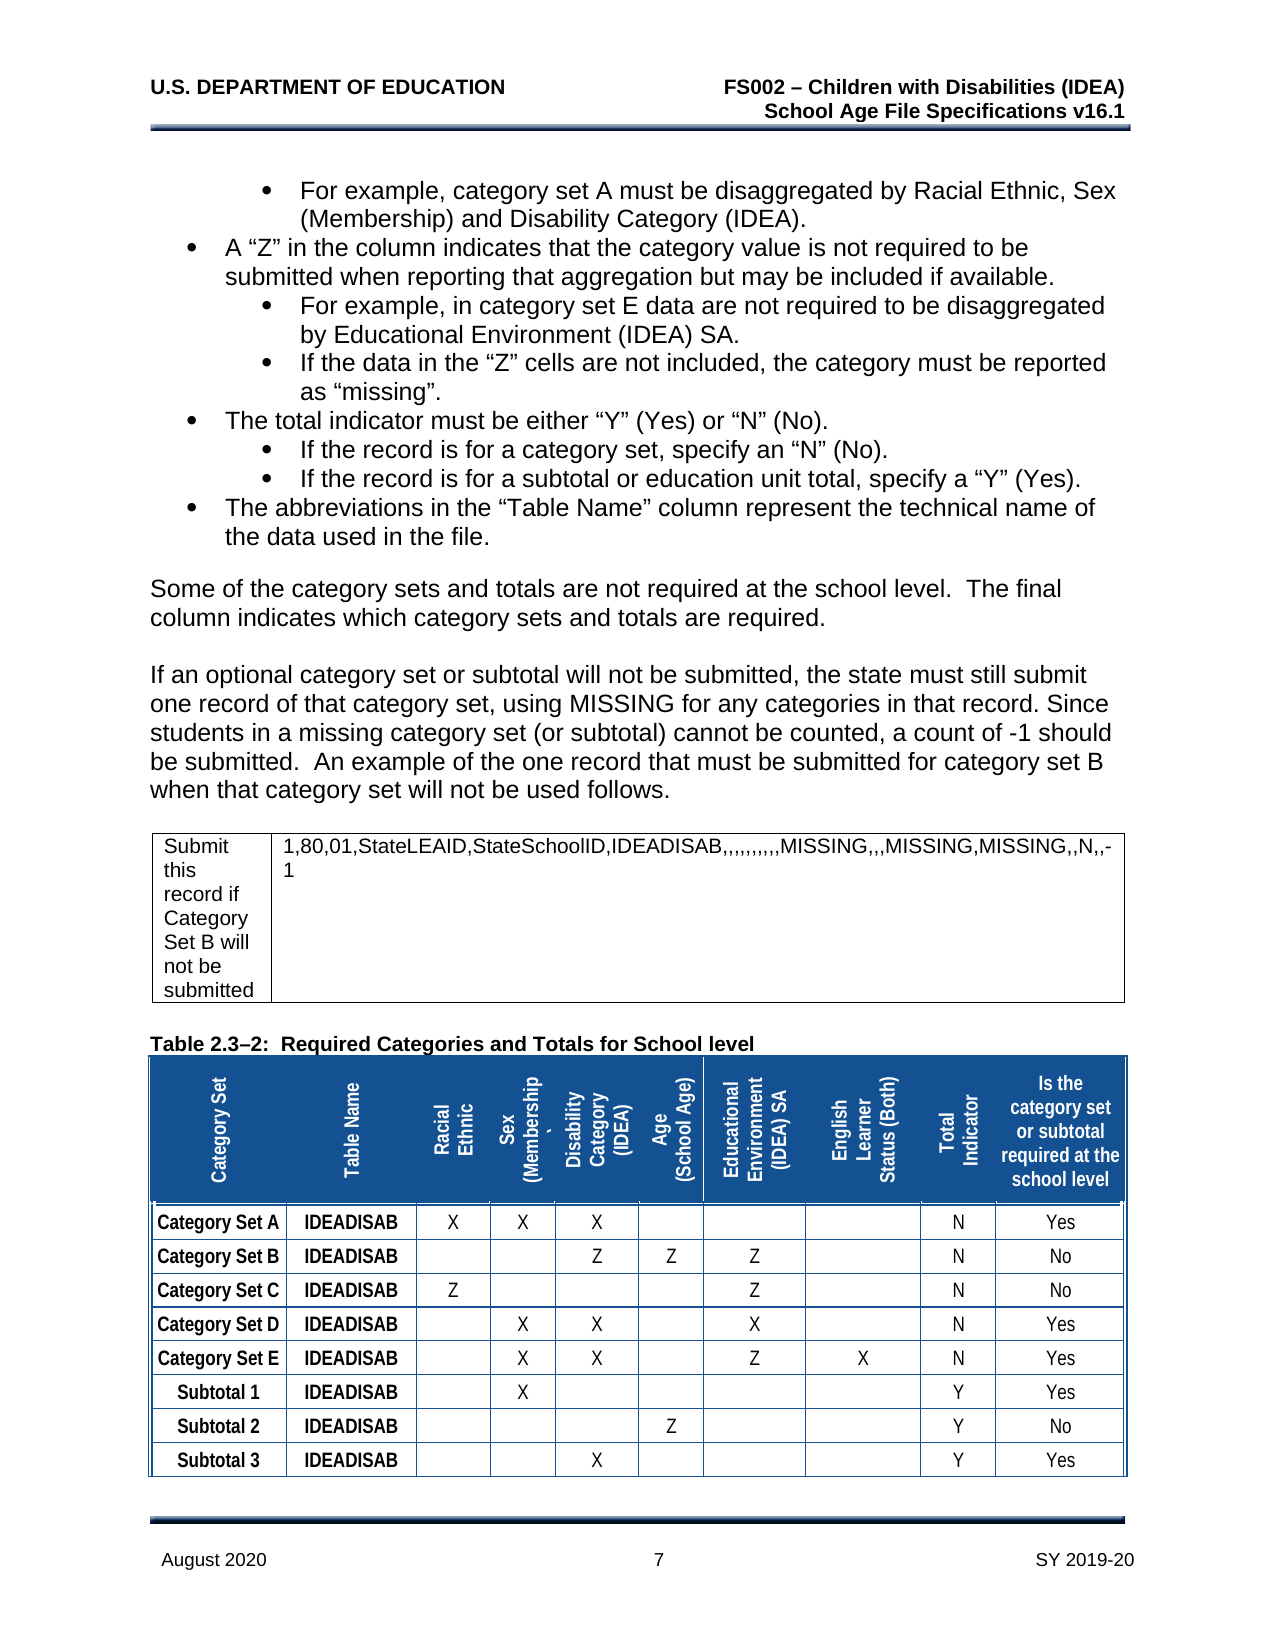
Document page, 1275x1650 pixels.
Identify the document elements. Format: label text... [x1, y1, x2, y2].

table_cell X [704, 1308, 805, 1340]
table_cell No [996, 1240, 1123, 1272]
table_cell Category Set C [153, 1274, 286, 1306]
table_cell Yes [996, 1308, 1123, 1340]
table_header Educational Environment (IDEA) SA [704, 1057, 806, 1201]
table_header 1,80,01,StateLEAID,StateSchoolID,IDEADISAB,,,,,,,,,,MISSING,,,MISSING,MISSING,,N,,-1 [272, 834, 1124, 1002]
table_cell X [491, 1375, 555, 1408]
table_cell X [491, 1308, 555, 1340]
table_cell IDEADISAB [287, 1240, 416, 1272]
table_cell [639, 1443, 703, 1476]
table_cell IDEADISAB [287, 1375, 416, 1408]
list A “Z” in the column indicates that the category value is not required to be submitted when reporting that aggregation but may be included if available. [187, 233, 1125, 291]
table_header Category Set [153, 1060, 286, 1201]
table_cell Z [639, 1409, 703, 1442]
table_cell Y [921, 1375, 995, 1408]
table_cell Yes [996, 1443, 1123, 1476]
picture [150, 1516, 1125, 1524]
table_cell [417, 1240, 490, 1272]
table_cell [704, 1443, 805, 1476]
table_cell X [556, 1206, 638, 1238]
table_cell X [556, 1341, 638, 1374]
table_cell Z [639, 1240, 703, 1272]
table_cell Z [704, 1274, 805, 1306]
table_cell X [556, 1443, 638, 1476]
table_cell N [921, 1341, 995, 1374]
table_cell [806, 1240, 920, 1272]
text Some of the category sets and totals are not required at the school level. The final column indicates which category sets and totals are required. [150, 574, 1125, 632]
table_header Racial Ethnic [416, 1057, 490, 1201]
table_cell [491, 1443, 555, 1476]
list If the record is for a subtotal or education unit total, specify a “Y” (Yes). [262, 464, 1125, 493]
table_cell [417, 1375, 490, 1408]
table_cell [556, 1409, 638, 1442]
table_cell Subtotal 2 [153, 1409, 286, 1442]
list For example, in category set E data are not required to be disaggregated by Educational Environment (IDEA) SA. [262, 291, 1125, 348]
table_cell IDEADISAB [287, 1308, 416, 1340]
table_cell [417, 1308, 490, 1340]
table_cell [806, 1206, 920, 1238]
table_cell [806, 1375, 920, 1408]
table_cell No [996, 1274, 1123, 1306]
table_cell Subtotal 3 [153, 1443, 286, 1476]
table_cell Yes [996, 1201, 1125, 1238]
table_cell Z [704, 1341, 805, 1374]
text Table 2.3–2: Required Categories and Totals for School level [150, 1031, 1125, 1055]
table_cell IDEADISAB [287, 1206, 416, 1238]
table_cell [491, 1274, 555, 1306]
table_cell IDEADISAB [287, 1341, 416, 1374]
table_cell [556, 1274, 638, 1306]
table_cell X [556, 1308, 638, 1340]
table_cell Yes [996, 1341, 1123, 1374]
table_cell [639, 1375, 703, 1408]
table_cell Z [704, 1240, 805, 1272]
table_cell Z [556, 1240, 638, 1272]
table_header English Learner Status (Both) [806, 1057, 921, 1201]
table_cell N [921, 1206, 995, 1238]
picture [150, 122, 1138, 131]
table_cell Category Set A [150, 1201, 286, 1238]
table_header Disability Category (IDEA) [555, 1057, 639, 1201]
table_cell IDEADISAB [287, 1409, 416, 1442]
table_cell N [921, 1274, 995, 1306]
table_header Is the category set or subtotal required at the school level [996, 1060, 1123, 1201]
table_cell [806, 1308, 920, 1340]
table_cell Y [921, 1409, 995, 1442]
table_cell Category Set D [153, 1308, 286, 1340]
table_cell [417, 1341, 490, 1374]
table_cell [639, 1341, 703, 1374]
list For example, category set A must be disaggregated by Racial Ethnic, Sex (Membership) and Disability Category (IDEA). [262, 176, 1125, 233]
table_cell [639, 1206, 703, 1238]
table_cell X [491, 1341, 555, 1374]
table_cell X [417, 1206, 490, 1238]
table_header Total Indicator [921, 1057, 996, 1201]
table_cell X [491, 1206, 555, 1238]
table_cell IDEADISAB [287, 1274, 416, 1306]
table_cell [704, 1375, 805, 1408]
table_cell [417, 1443, 490, 1476]
table_header Sex (Membership) [490, 1057, 555, 1201]
table_cell Category Set E [153, 1341, 286, 1374]
list If the record is for a category set, specify an “N” (No). [262, 435, 1125, 464]
table_cell [806, 1409, 920, 1442]
text If an optional category set or subtotal will not be submitted, the state must still submit one record of that category set, using MISSING for any categories in that record. Since students in a missing category set (or subtotal) cannot be counted, a count of -1 should be submitted. An example of the one record that must be submitted for category set B when that category set will not be used follows. [150, 660, 1125, 804]
table_cell [491, 1240, 555, 1272]
list The abbreviations in the “Table Name” column represent the technical name of the data used in the file. [187, 493, 1125, 550]
table_cell Yes [996, 1375, 1123, 1408]
table_cell No [996, 1409, 1123, 1442]
table_cell [491, 1409, 555, 1442]
table_header Table Name [286, 1057, 416, 1201]
table_cell [806, 1443, 920, 1476]
table_cell [556, 1375, 638, 1408]
table_cell [639, 1308, 703, 1340]
table_cell Y [921, 1443, 995, 1476]
table_cell X [806, 1341, 920, 1374]
list If the data in the “Z” cells are not included, the category must be reported as “missing”. [262, 348, 1125, 406]
table_cell Z [417, 1274, 490, 1306]
table_cell Category Set B [153, 1240, 286, 1272]
table_header Submit this record if Category Set B will not be submitted [153, 834, 271, 1002]
table_cell Subtotal 1 [153, 1375, 286, 1408]
table_cell [806, 1274, 920, 1306]
table_cell N [921, 1308, 995, 1340]
table_cell [417, 1409, 490, 1442]
table_cell IDEADISAB [287, 1443, 416, 1476]
list The total indicator must be either “Y” (Yes) or “N” (No). [187, 406, 1125, 435]
table_cell [704, 1409, 805, 1442]
table_cell N [921, 1240, 995, 1272]
table_cell [639, 1274, 703, 1306]
table_header Age (School Age) [639, 1060, 703, 1201]
table_cell [704, 1206, 805, 1238]
